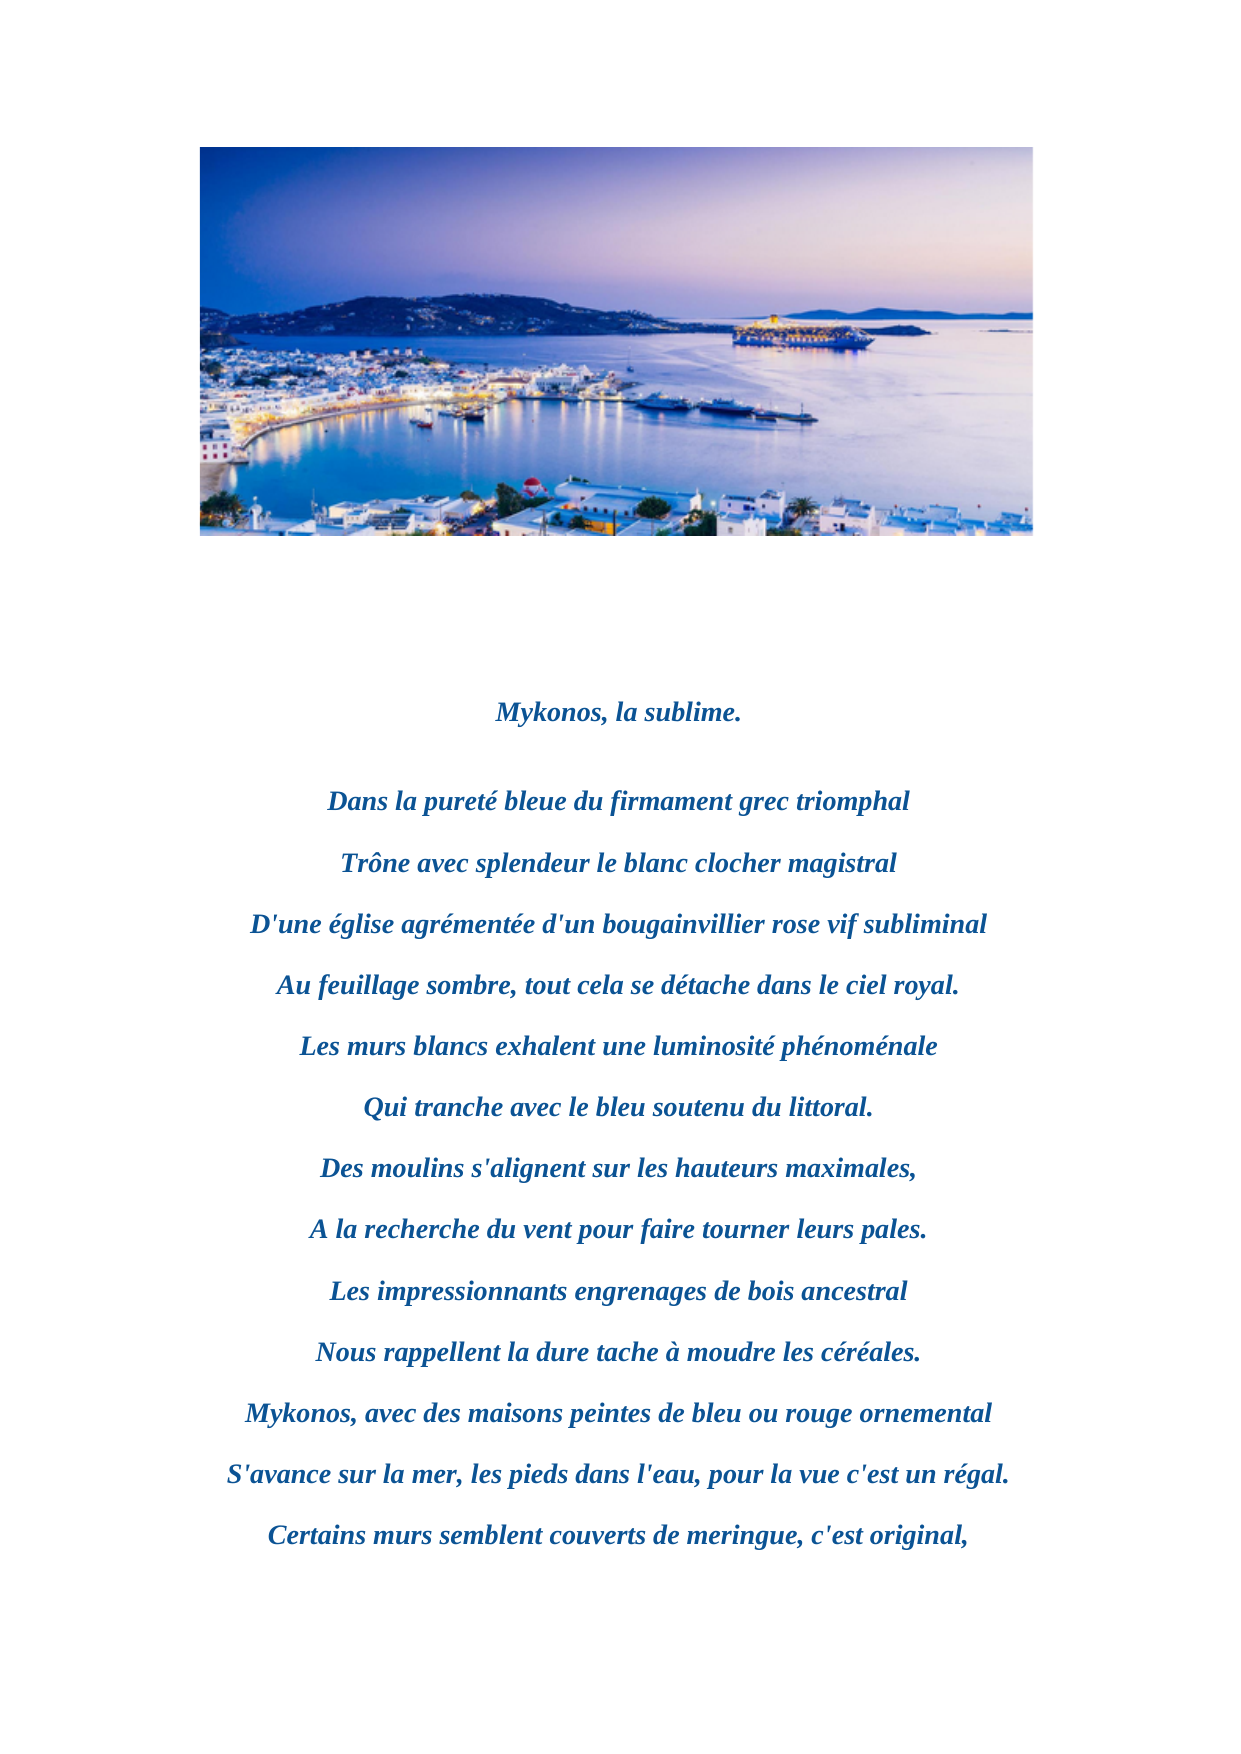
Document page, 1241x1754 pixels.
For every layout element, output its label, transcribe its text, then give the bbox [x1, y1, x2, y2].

text Mykonos, avec des maisons peintes de bleu ou rouge ornemental [148, 1396, 1093, 1428]
text Qui tranche avec le bleu soutenu du littoral. [148, 1090, 1093, 1123]
text S'avance sur la mer, les pieds dans l'eau, pour la vue c'est un régal. [148, 1457, 1093, 1489]
text Nous rappellent la dure tache à moudre les céréales. [148, 1335, 1093, 1367]
text Certains murs semblent couverts de meringue, c'est original, [148, 1518, 1093, 1551]
text Les murs blancs exhalent une luminosité phénoménale [148, 1029, 1093, 1061]
text A la recherche du vent pour faire tourner leurs pales. [148, 1212, 1093, 1245]
text Mykonos, la sublime. [148, 694, 1093, 727]
text Les impressionnants engrenages de bois ancestral [148, 1274, 1093, 1306]
text Trône avec splendeur le blanc clocher magistral [148, 846, 1093, 878]
text Au feuillage sombre, tout cela se détache dans le ciel royal. [148, 968, 1093, 1000]
text D'une église agrémentée d'un bougainvillier rose vif subliminal [148, 907, 1093, 939]
text Dans la pureté bleue du firmament grec triomphal [148, 784, 1093, 817]
text Des moulins s'alignent sur les hauteurs maximales, [148, 1151, 1093, 1184]
picture [199, 147, 1041, 536]
